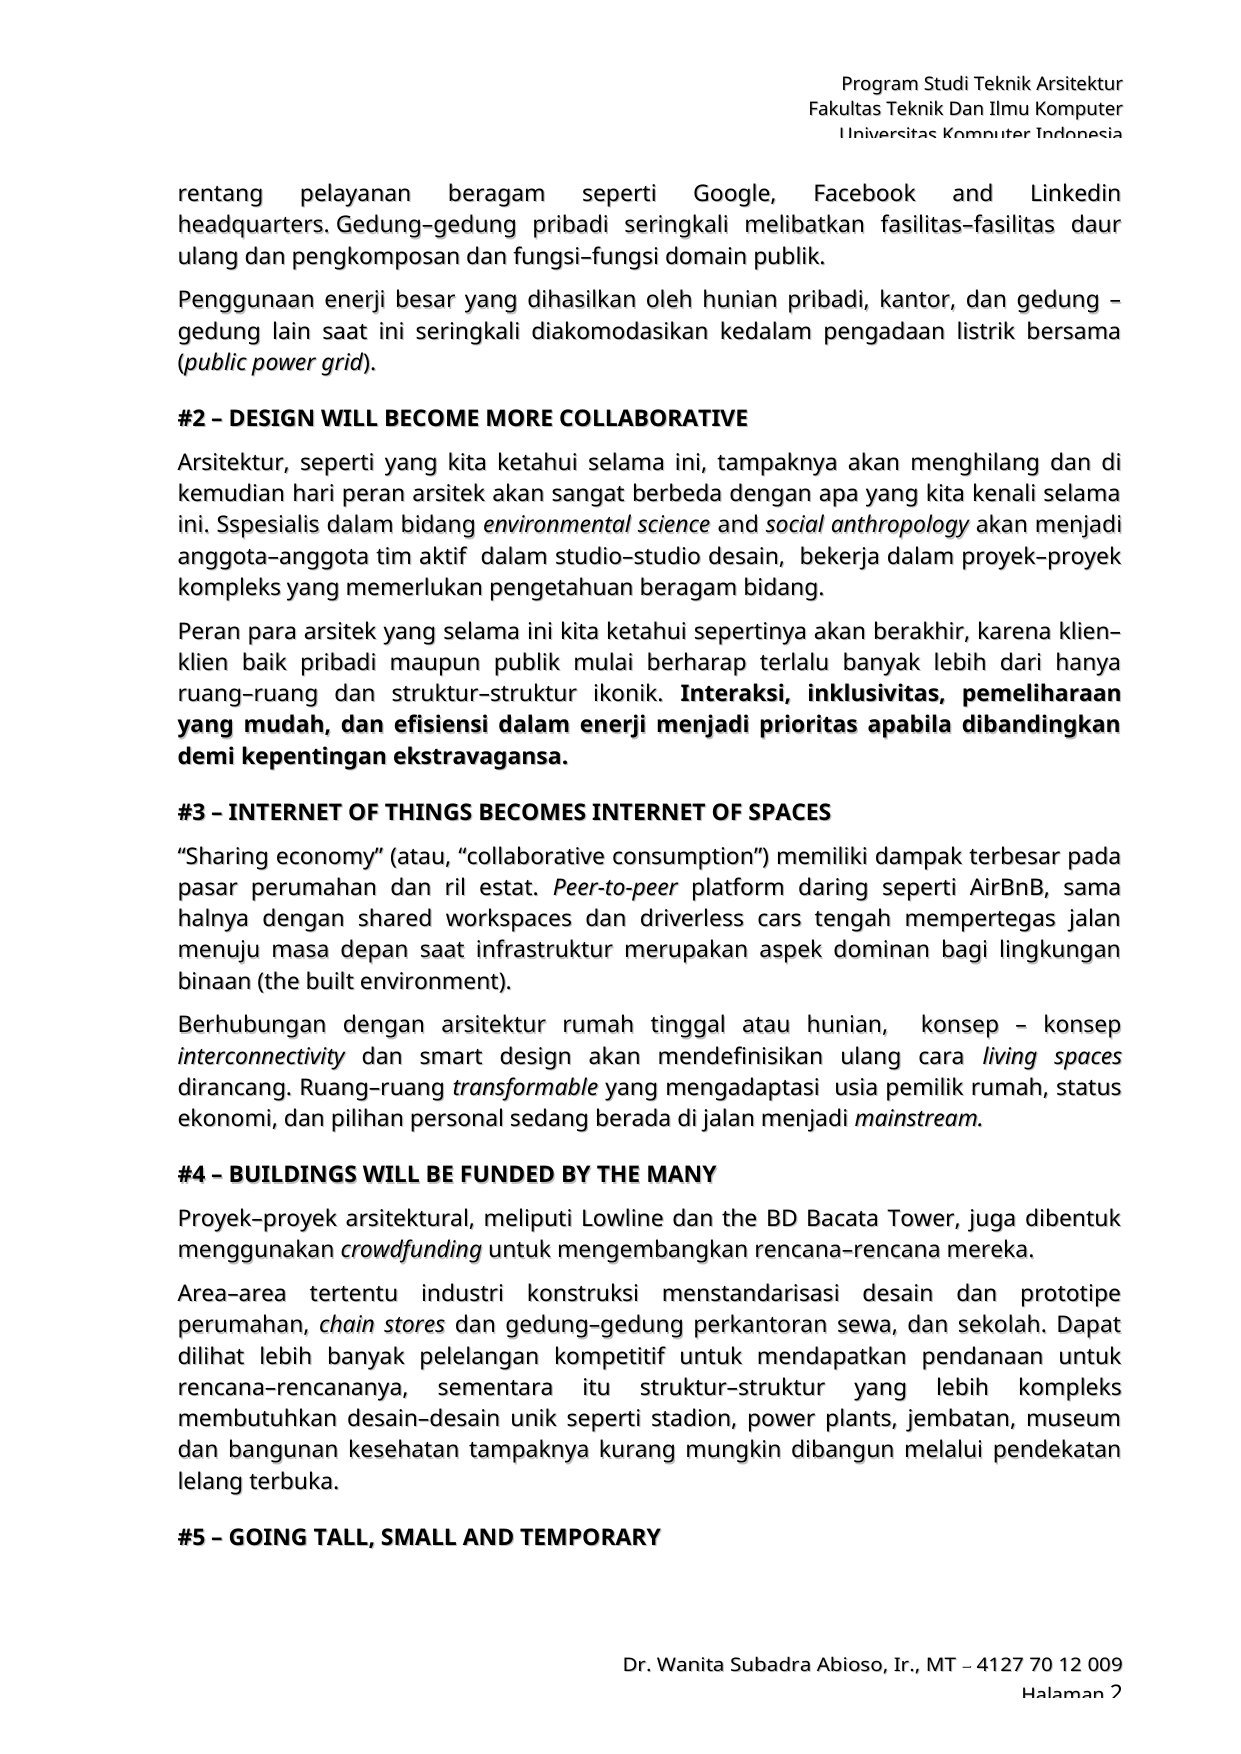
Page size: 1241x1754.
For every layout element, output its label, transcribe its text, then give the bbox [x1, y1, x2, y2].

text #3 – INTERNET OF THINGS BECOMES INTERNET OF SPACES [177, 796, 1122, 827]
text Penggunaan enerji besar yang dihasilkan oleh hunian pribadi, kantor, dan gedung – gedung lain saat ini seringkali diakomodasikan kedalam pengadaan listrik bersama (public power grid). [177, 283, 1122, 377]
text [177, 177, 1122, 271]
text Area–area tertentu industri konstruksi menstandarisasi desain dan prototipe perumahan, chain stores dan gedung–gedung perkantoran sewa, dan sekolah. Dapat dilihat lebih banyak pelelangan kompetitif untuk mendapatkan pendanaan untuk rencana–rencananya, sementara itu struktur–struktur yang lebih kompleks membutuhkan desain–desain unik seperti stadion, power plants, jembatan, museum dan bangunan kesehatan tampaknya kurang mungkin dibangun melalui pendekatan lelang terbuka. [177, 1277, 1122, 1496]
text Proyek–proyek arsitektural, meliputi Lowline dan the BD Bacata Tower, juga dibentuk menggunakan crowdfunding untuk mengembangkan rencana–rencana mereka. [177, 1202, 1122, 1265]
text #2 – DESIGN WILL BECOME MORE COLLABORATIVE [177, 402, 1122, 433]
text #5 – GOING TALL, SMALL AND TEMPORARY [177, 1521, 1122, 1552]
text “Sharing economy” (atau, “collaborative consumption”) memiliki dampak terbesar pada pasar perumahan dan ril estat. Peer-to-peer platform daring seperti AirBnB, sama halnya dengan shared workspaces dan driverless cars tengah mempertegas jalan menuju masa depan saat infrastruktur merupakan aspek dominan bagi lingkungan binaan (the built environment). [177, 840, 1122, 996]
text #4 – BUILDINGS WILL BE FUNDED BY THE MANY [177, 1158, 1122, 1190]
text Berhubungan dengan arsitektur rumah tinggal atau hunian, konsep – konsep interconnectivity dan smart design akan mendefinisikan ulang cara living spaces dirancang. Ruang–ruang transformable yang mengadaptasi usia pemilik rumah, status ekonomi, dan pilihan personal sedang berada di jalan menjadi mainstream. [177, 1008, 1122, 1133]
text Arsitektur, seperti yang kita ketahui selama ini, tampaknya akan menghilang dan di kemudian hari peran arsitek akan sangat berbeda dengan apa yang kita kenali selama ini. Sspesialis dalam bidang environmental science and social anthropology akan menjadi anggota–anggota tim aktif dalam studio–studio desain, bekerja dalam proyek–proyek kompleks yang memerlukan pengetahuan beragam bidang. [177, 446, 1122, 602]
text Peran para arsitek yang selama ini kita ketahui sepertinya akan berakhir, karena klien–klien baik pribadi maupun publik mulai berharap terlalu banyak lebih dari hanya ruang–ruang dan struktur–struktur ikonik. Interaksi, inklusivitas, pemeliharaan yang mudah, dan efisiensi dalam enerji menjadi prioritas apabila dibandingkan demi kepentingan ekstravagansa. [177, 615, 1122, 771]
